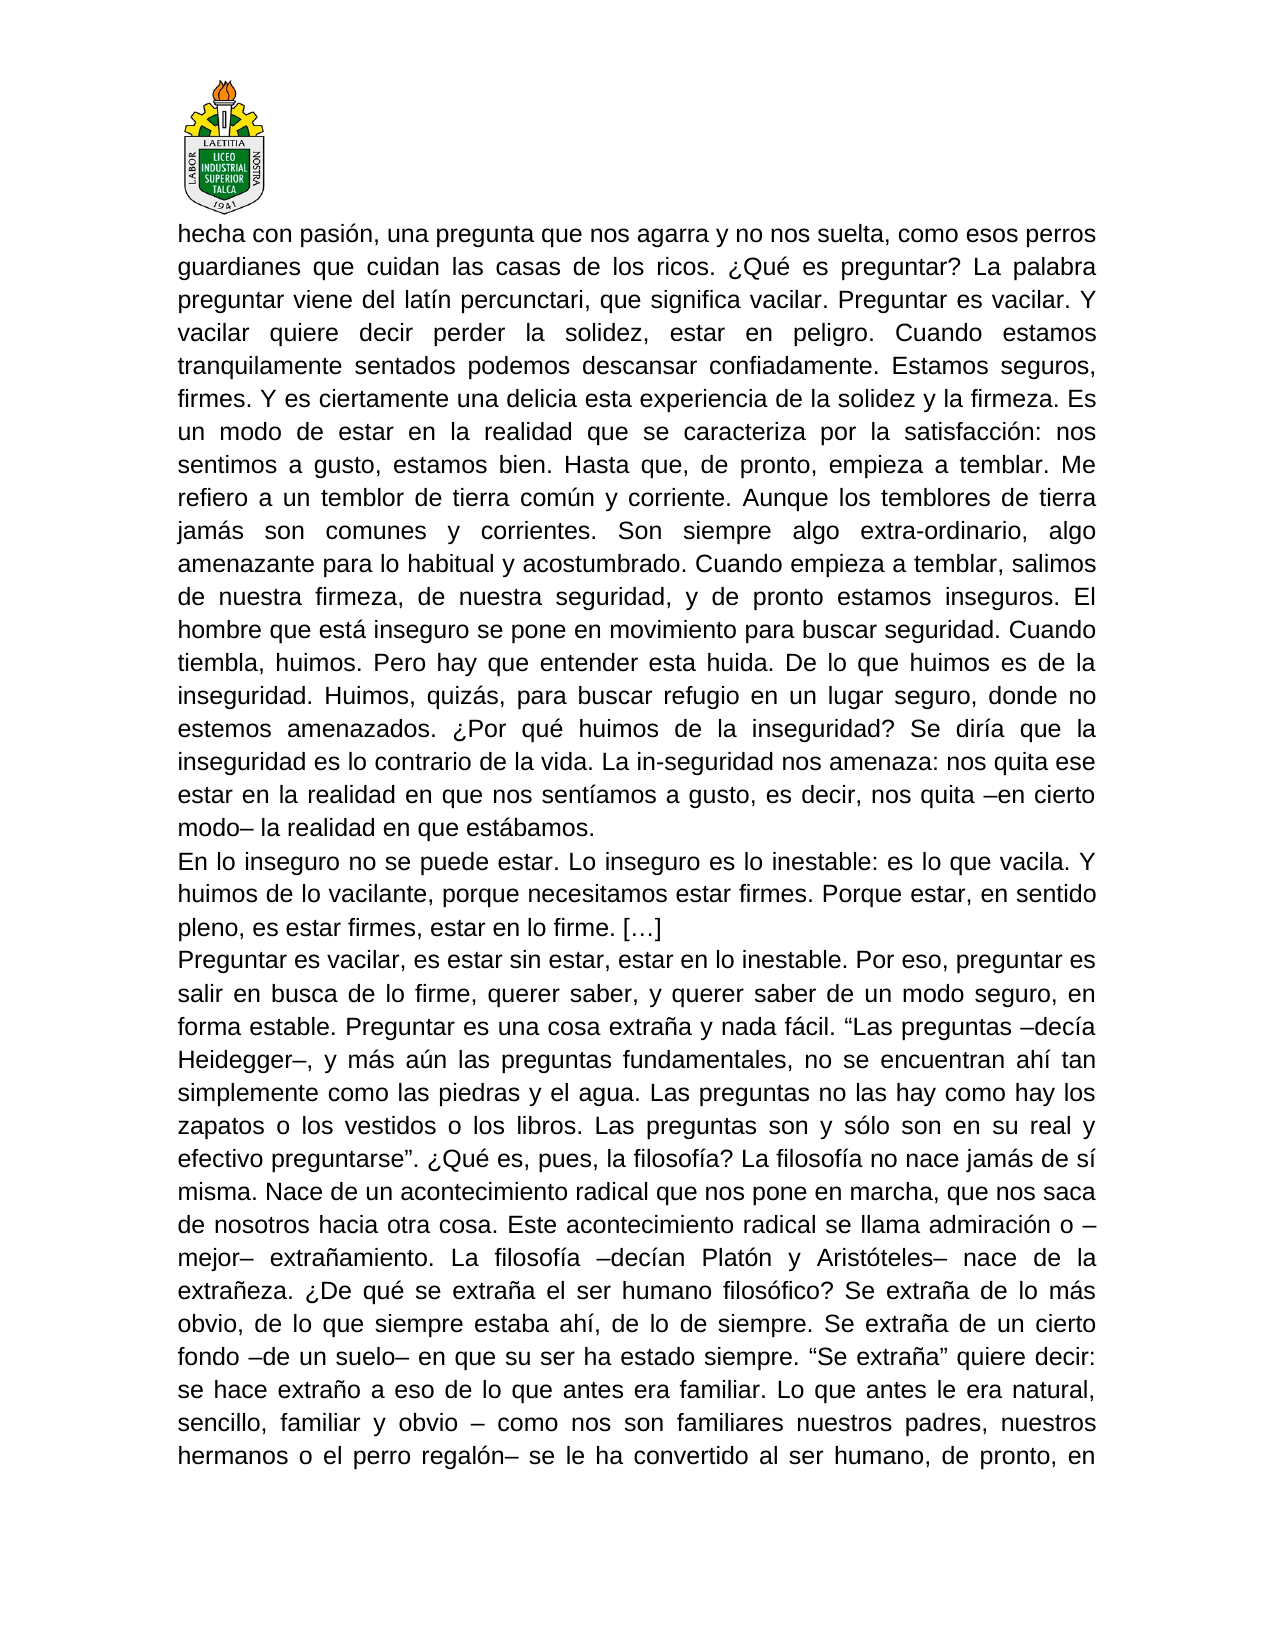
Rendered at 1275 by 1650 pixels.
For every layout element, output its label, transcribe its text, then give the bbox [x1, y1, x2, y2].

list En lo inseguro no se puede estar. Lo inseguro es lo inestable: es lo que vacila. Y huimos de lo vacilante, porque necesitamos estar firmes. Porque estar, en sentido pleno, es estar firmes, estar en lo firme. […] [177, 846, 1098, 941]
picture [177, 73, 273, 219]
